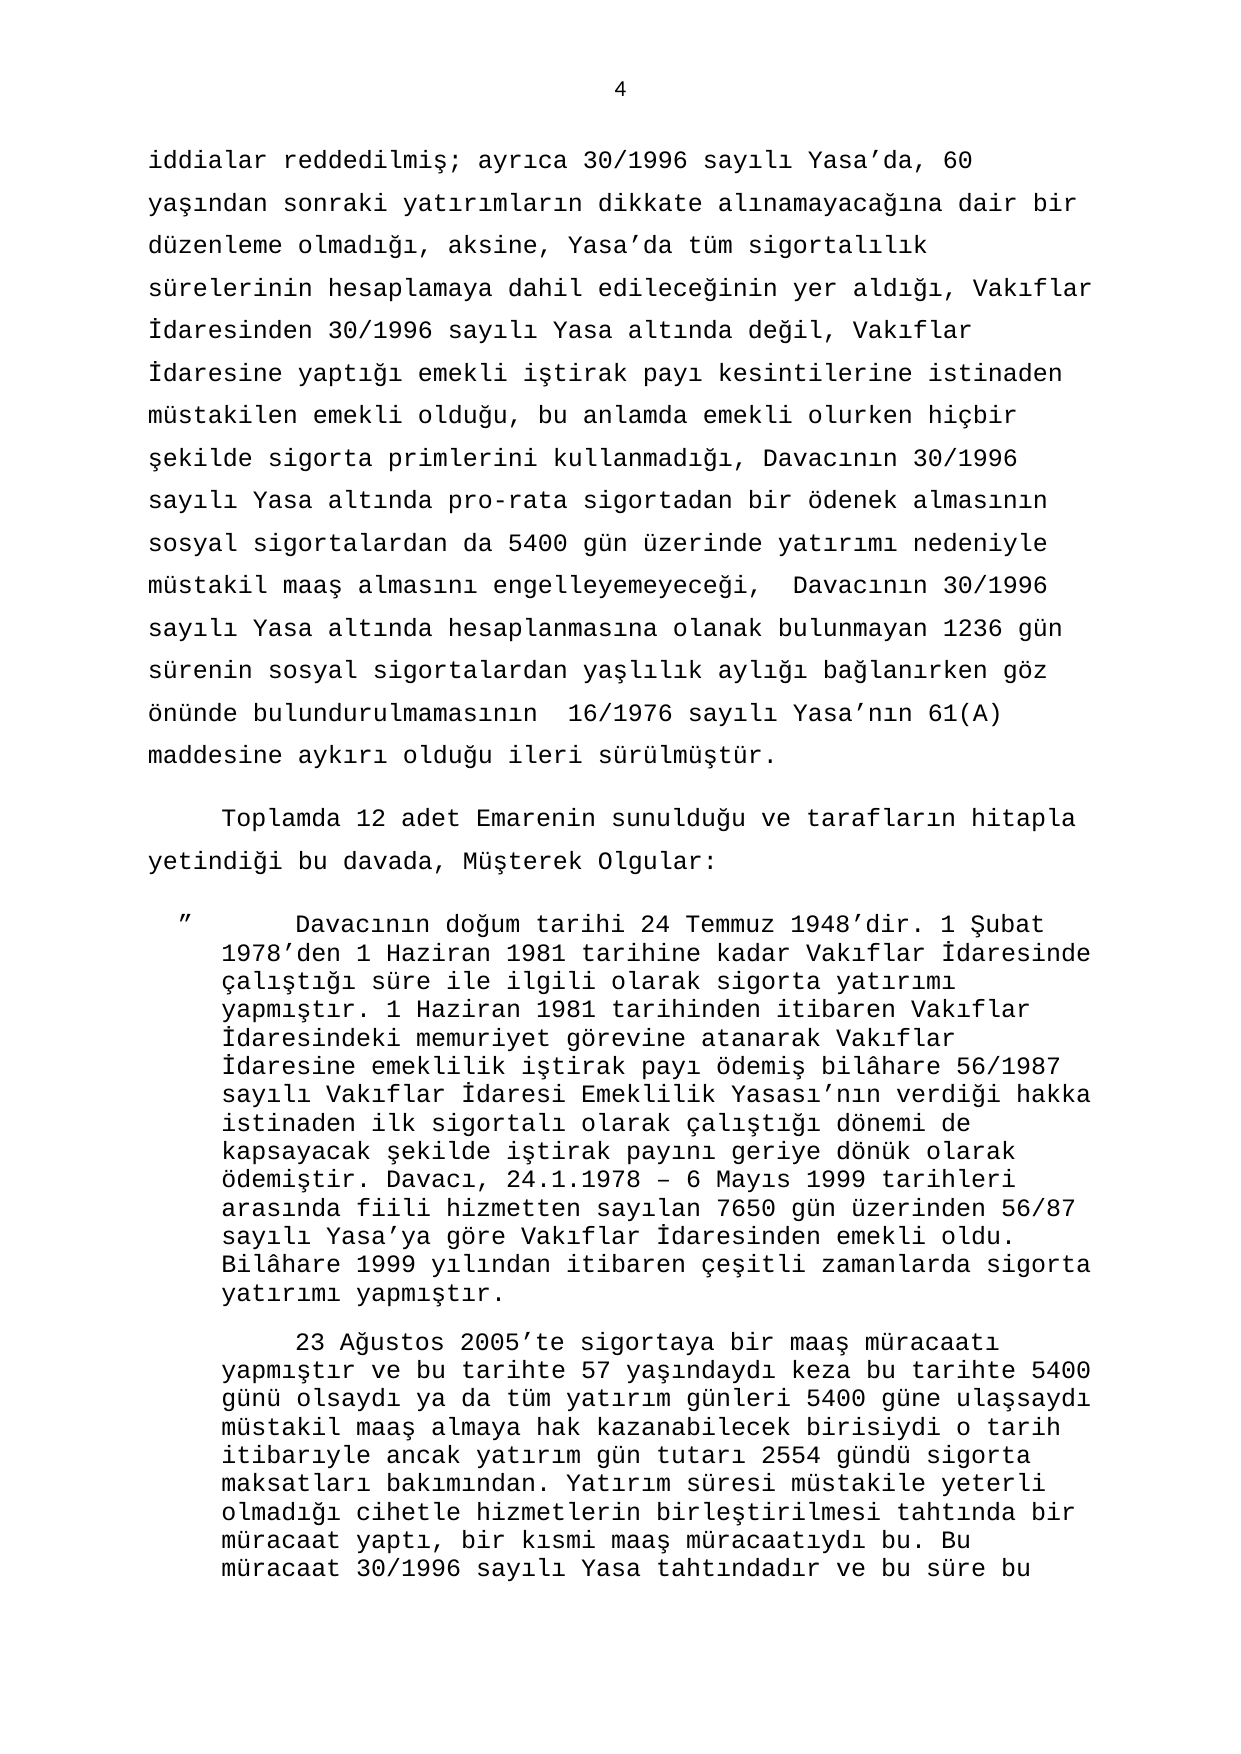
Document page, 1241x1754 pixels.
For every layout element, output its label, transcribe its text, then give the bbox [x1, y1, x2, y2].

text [221, 1329, 1093, 1584]
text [148, 148, 1093, 771]
text Toplamda 12 adet Emarenin sunulduğu ve tarafların hitapla yetindiği bu davada, Müşterek Olgular: [148, 806, 1093, 877]
text ” Davacının doğum tarihi 24 Temmuz 1948’dir. 1 Şubat 1978’den 1 Haziran 1981 tarihine kadar Vakıflar İdaresinde çalıştığı süre ile ilgili olarak sigorta yatırımı yapmıştır. 1 Haziran 1981 tarihinden itibaren Vakıflar İdaresindeki memuriyet görevine atanarak Vakıflar İdaresine emeklilik iştirak payı ödemiş bilâhare 56/1987 sayılı Vakıflar İdaresi Emeklilik Yasası’nın verdiği hakka istinaden ilk sigortalı olarak çalıştığı dönemi de kapsayacak şekilde iştirak payını geriye dönük olarak ödemiştir. Davacı, 24.1.1978 – 6 Mayıs 1999 tarihleri arasında fiili hizmetten sayılan 7650 gün üzerinden 56/87 sayılı Yasa’ya göre Vakıflar İdaresinden emekli oldu. Bilâhare 1999 yılından itibaren çeşitli zamanlarda sigorta yatırımı yapmıştır. [148, 912, 1093, 1308]
